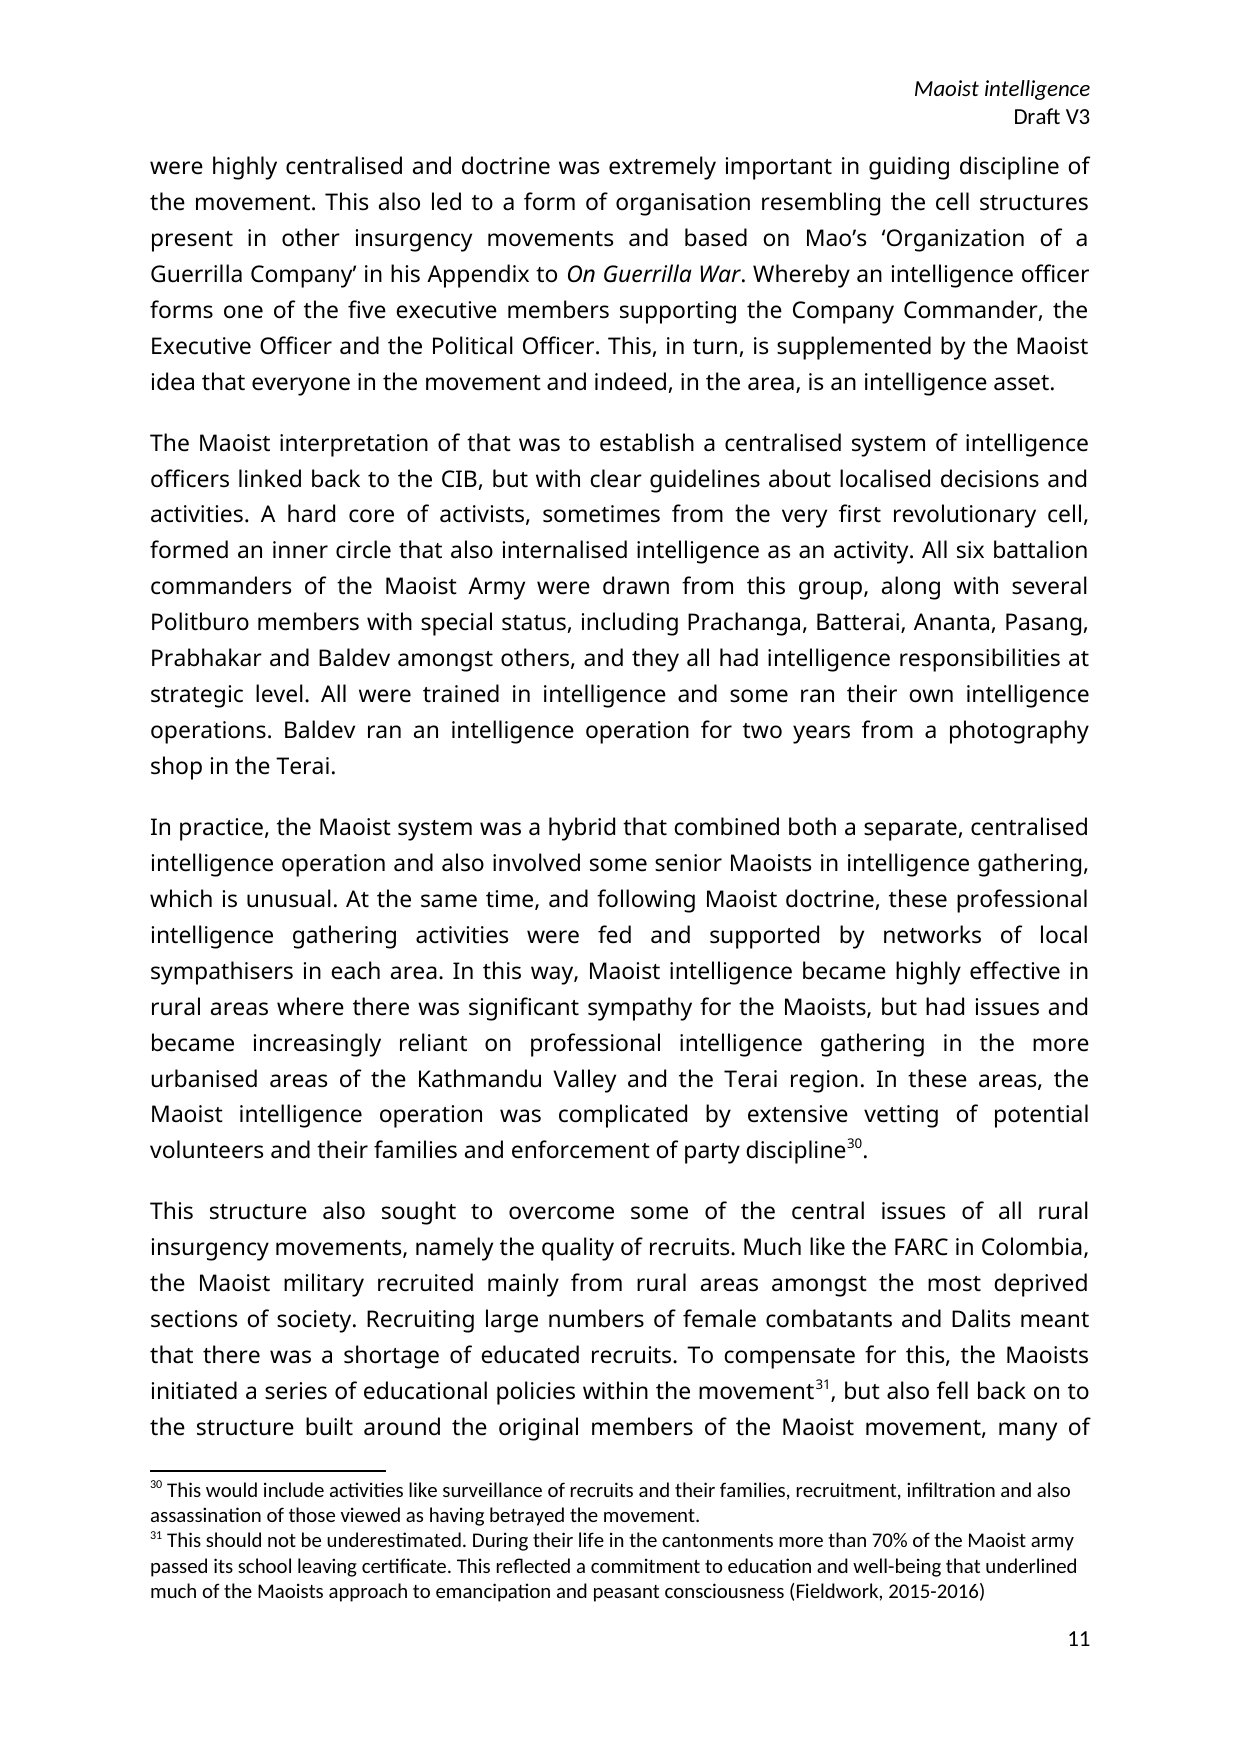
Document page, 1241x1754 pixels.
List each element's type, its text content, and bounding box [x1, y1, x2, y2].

text The Maoist interpretation of that was to establish a centralised system of intelligence officers linked back to the CIB, but with clear guidelines about localised decisions and activities. A hard core of activists, sometimes from the very first revolutionary cell, formed an inner circle that also internalised intelligence as an activity. All six battalion commanders of the Maoist Army were drawn from this group, along with several Politburo members with special status, including Prachanga, Batterai, Ananta, Pasang, Prabhakar and Baldev amongst others, and they all had intelligence responsibilities at strategic level. All were trained in intelligence and some ran their own intelligence operations. Baldev ran an intelligence operation for two years from a photography shop in the Terai. [150, 427, 1090, 781]
text In practice, the Maoist system was a hybrid that combined both a separate, centralised intelligence operation and also involved some senior Maoists in intelligence gathering, which is unusual. At the same time, and following Maoist doctrine, these professional intelligence gathering activities were fed and supported by networks of local sympathisers in each area. In this way, Maoist intelligence became highly effective in rural areas where there was significant sympathy for the Maoists, but had issues and became increasingly reliant on professional intelligence gathering in the more urbanised areas of the Kathmandu Valley and the Terai region. In these areas, the Maoist intelligence operation was complicated by extensive vetting of potential volunteers and their families and enforcement of party discipline. [150, 811, 1090, 1166]
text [150, 1195, 1090, 1442]
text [150, 150, 1090, 397]
